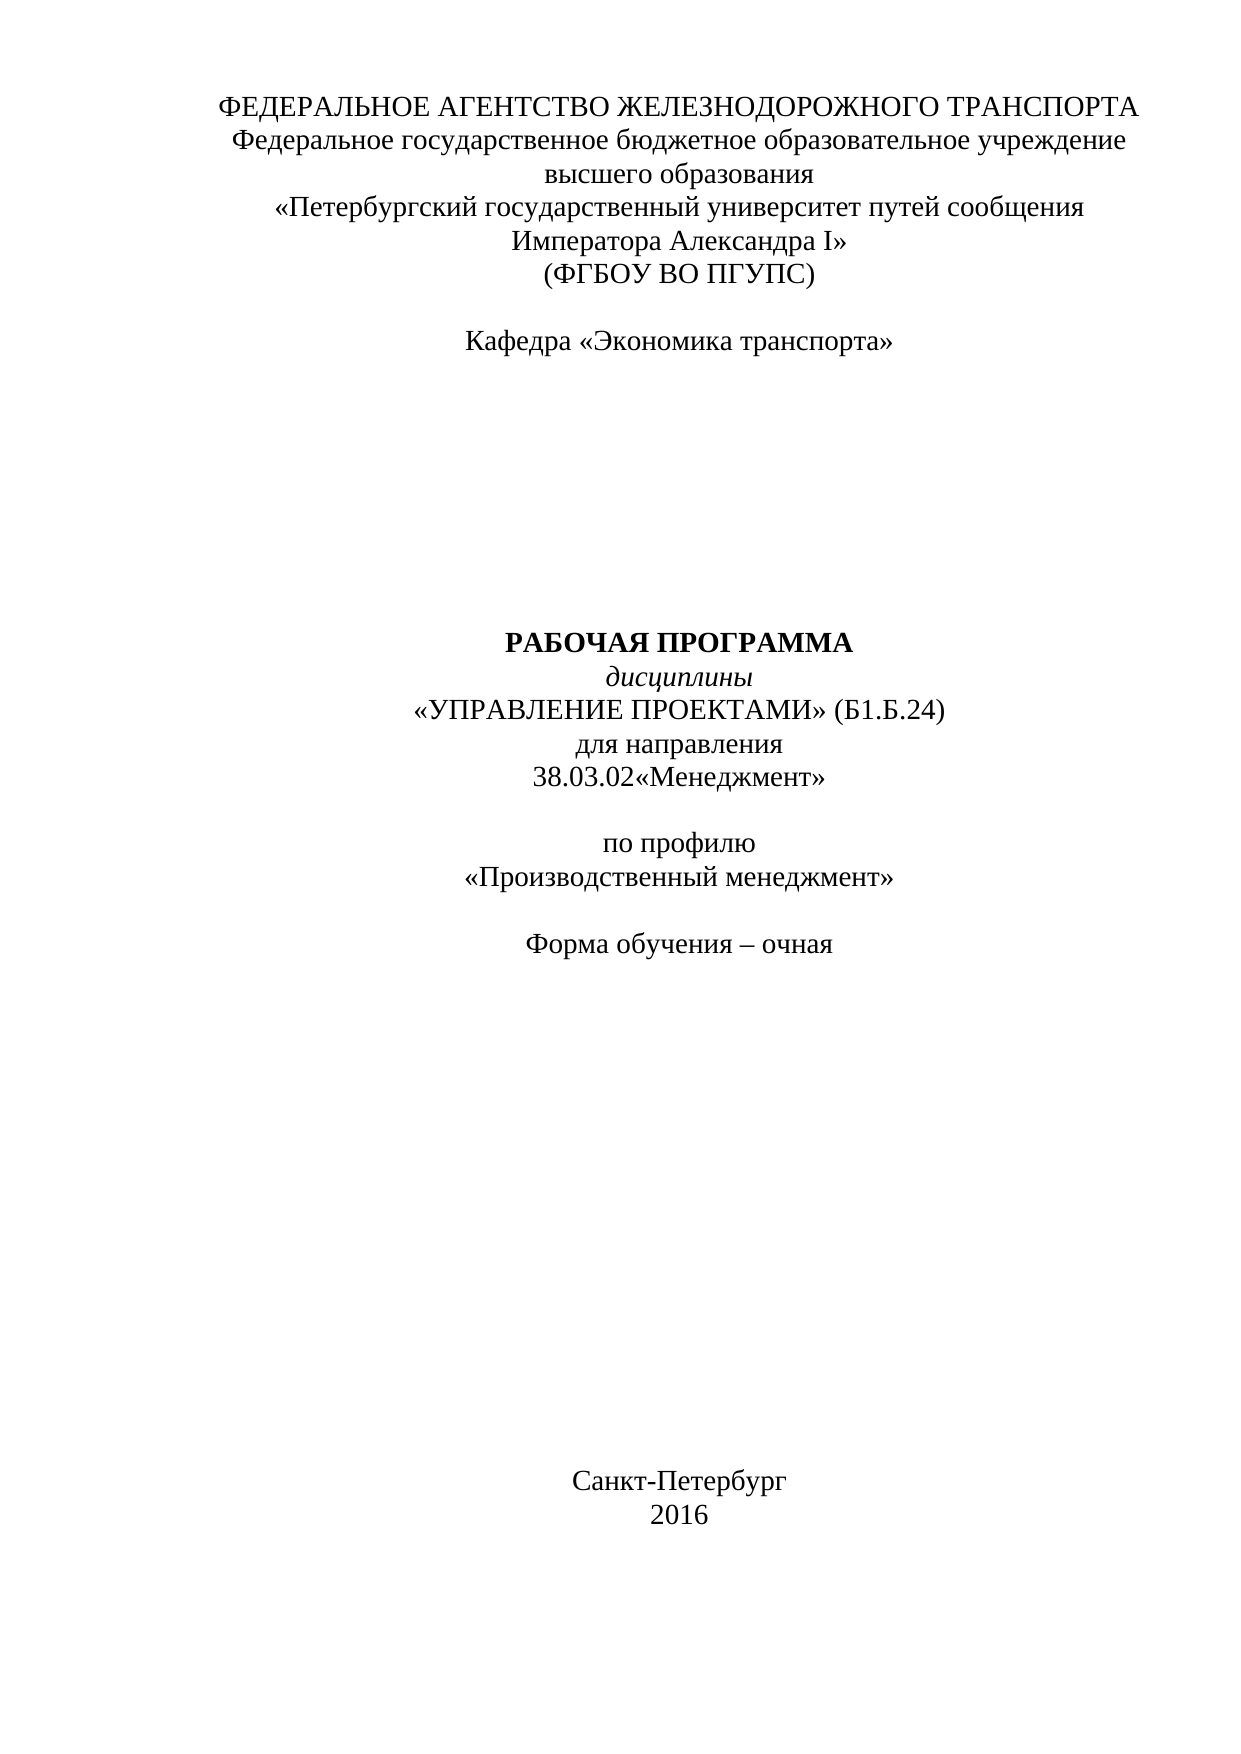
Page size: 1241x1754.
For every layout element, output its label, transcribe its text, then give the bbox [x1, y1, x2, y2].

text Федеральное государственное бюджетное образовательное учреждение высшего образования [177, 122, 1181, 189]
text дисциплины [177, 659, 1181, 692]
text Кафедра «Экономика транспорта» [177, 323, 1181, 357]
text «Петербургский государственный университет путей сообщения [177, 189, 1181, 223]
text 2016 [177, 1497, 1181, 1530]
text Императора Александра I» [177, 223, 1181, 256]
text (ФГБОУ ВО ПГУПС) [177, 256, 1181, 290]
text ФЕДЕРАЛЬНОЕ АГЕНТСТВО ЖЕЛЕЗНОДОРОЖНОГО ТРАНСПОРТА [177, 89, 1181, 122]
text Санкт-Петербург [177, 1463, 1181, 1497]
text по профилю [177, 827, 1181, 859]
text «Производственный менеджмент» [177, 859, 1181, 893]
text для направления [177, 726, 1181, 759]
text «УПРАВЛЕНИЕ ПРОЕКТАМИ» (Б1.Б.24) [177, 692, 1181, 726]
text Форма обучения – очная [177, 927, 1181, 960]
text 38.03.02«Менеджмент» [177, 759, 1181, 793]
text РАБОЧАЯ ПРОГРАММА [177, 625, 1181, 659]
